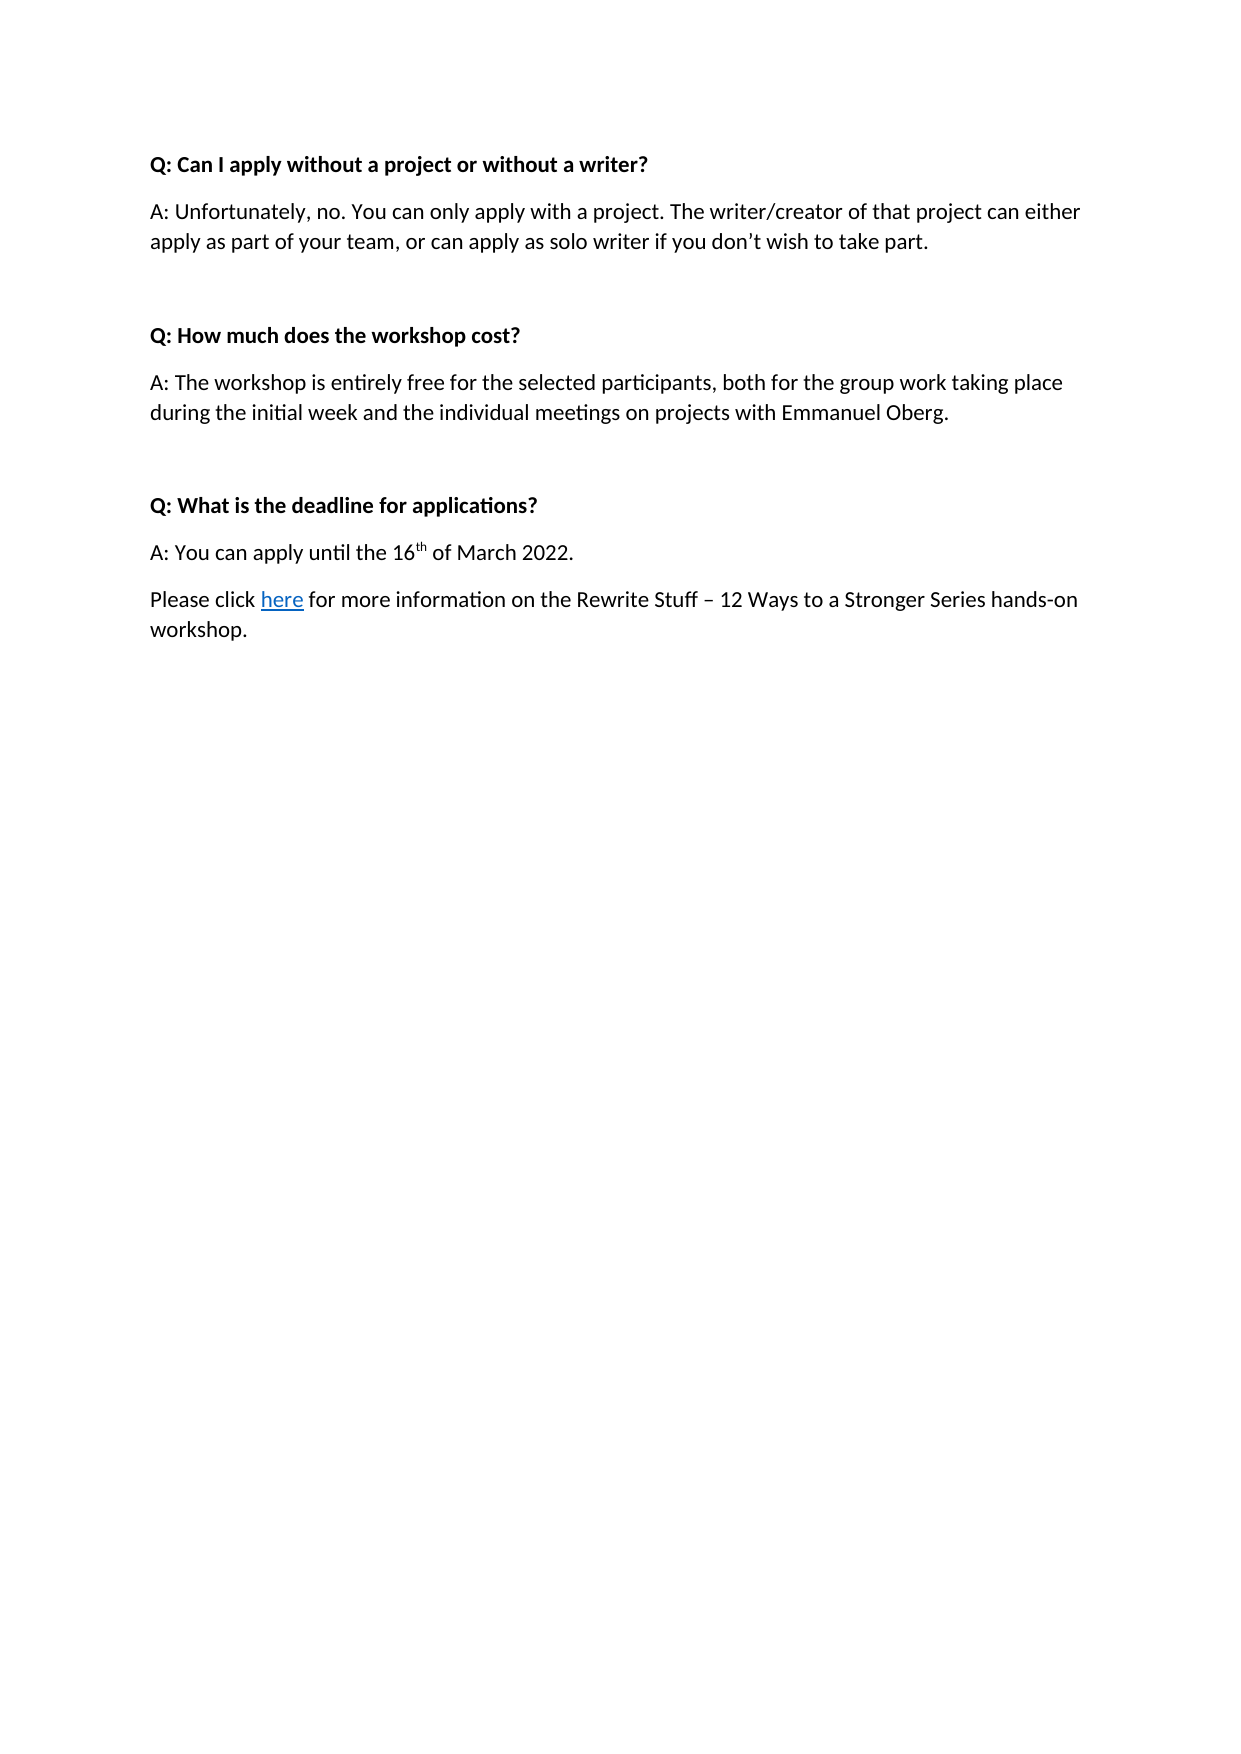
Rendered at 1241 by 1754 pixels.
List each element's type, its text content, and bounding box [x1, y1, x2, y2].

text A: The workshop is entirely free for the selected participants, both for the group work taking place during the initial week and the individual meetings on projects with Emmanuel Oberg. [150, 368, 1090, 426]
text A: Unfortunately, no. You can only apply with a project. The writer/creator of that project can either apply as part of your team, or can apply as solo writer if you don’t wish to take part. [150, 197, 1090, 255]
text Q: What is the deadline for applications? [150, 492, 1090, 520]
text Q: How much does the workshop cost? [150, 321, 1090, 349]
text Please click here for more information on the Rewrite Stuff – 12 Ways to a Stronger Series hands-on workshop. [150, 585, 1090, 644]
text A: You can apply until the 16th of March 2022. [150, 538, 1090, 567]
text Q: Can I apply without a project or without a writer? [150, 150, 1090, 178]
